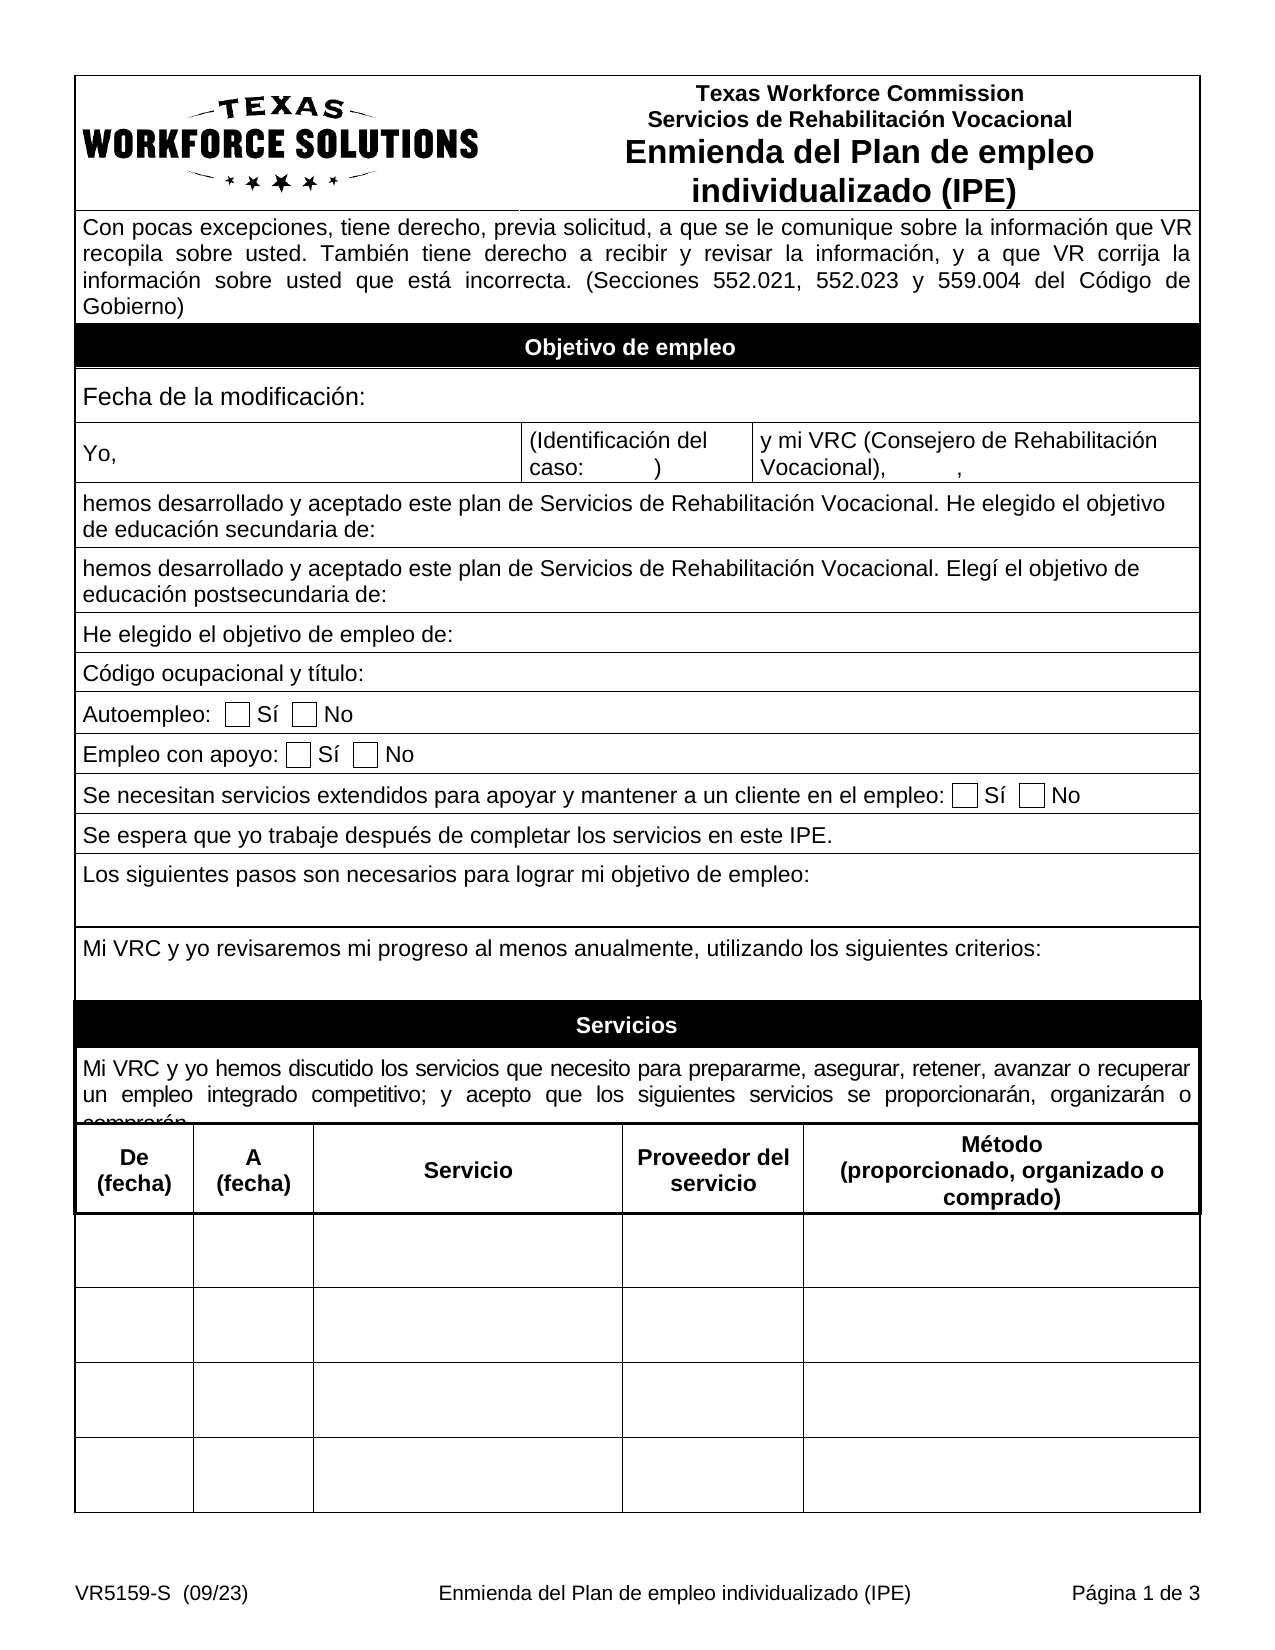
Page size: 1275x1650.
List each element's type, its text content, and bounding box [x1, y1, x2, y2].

table_cell [76, 1288, 193, 1362]
table_cell [194, 1288, 313, 1362]
table_cell Se espera que yo trabaje después de completar los servicios en este IPE. [76, 814, 1199, 853]
table_cell Se necesitan servicios extendidos para apoyar y mantener a un cliente en el empleo: Sí No [76, 774, 1199, 813]
table_cell [194, 1363, 313, 1437]
table_cell [623, 1438, 803, 1512]
table_cell [76, 1363, 193, 1437]
table_cell Con pocas excepciones, tiene derecho, previa solicitud, a que se le comunique sobre la información que VR recopila sobre usted. También tiene derecho a recibir y revisar la información, y a que VR corrija la información sobre usted que está incorrecta. (Secciones 552.021, 552.023 y 559.004 del Código de Gobierno) [76, 211, 1199, 322]
table_cell [623, 1363, 803, 1437]
table_cell [314, 1215, 622, 1287]
table_cell Objetivo de empleo [76, 324, 1199, 367]
table_cell hemos desarrollado y aceptado este plan de Servicios de Rehabilitación Vocacional. Elegí el objetivo de educación postsecundaria de: [76, 548, 1199, 612]
table_cell Servicios [77, 1003, 1198, 1045]
table_cell Empleo con apoyo: Sí No [76, 734, 1199, 773]
table_cell Fecha de la modificación: [76, 369, 1199, 422]
table_cell [804, 1438, 1199, 1512]
table_cell [623, 1288, 803, 1362]
table_cell A (fecha) [194, 1125, 313, 1212]
table_cell [194, 1215, 313, 1287]
table_cell Yo, [76, 423, 521, 482]
table_cell Mi VRC y yo revisaremos mi progreso al menos anualmente, utilizando los siguientes criterios: [76, 928, 1199, 1000]
picture [82, 96, 478, 193]
table_header [76, 76, 519, 210]
table_cell [804, 1363, 1199, 1437]
table_cell Código ocupacional y título: [76, 653, 1199, 691]
table_cell [76, 1215, 193, 1287]
table_cell Método (proporcionado, organizado o comprado) [804, 1125, 1198, 1212]
table_cell [314, 1288, 622, 1362]
table_cell y mi VRC (Consejero de Rehabilitación Vocacional), , [753, 423, 1199, 482]
table_cell Servicio [314, 1125, 622, 1212]
table_cell [314, 1438, 622, 1512]
table_cell [804, 1288, 1199, 1362]
table_cell (Identificación del caso: ) [522, 423, 752, 482]
table_cell Los siguientes pasos son necesarios para lograr mi objetivo de empleo: [76, 854, 1199, 926]
table_cell Mi VRC y yo hemos discutido los servicios que necesito para prepararme, asegurar, retener, avanzar o recuperar un empleo integrado competitivo; y acepto que los siguientes servicios se proporcionarán, organizarán o comprarán. [77, 1048, 1198, 1122]
table_cell Autoempleo: Sí No [76, 692, 1199, 732]
table_cell He elegido el objetivo de empleo de: [76, 613, 1199, 652]
table_cell hemos desarrollado y aceptado este plan de Servicios de Rehabilitación Vocacional. He elegido el objetivo de educación secundaria de: [76, 483, 1199, 547]
table_cell De (fecha) [77, 1125, 193, 1212]
table_cell [76, 1438, 193, 1512]
table_cell [623, 1215, 803, 1287]
table_cell [314, 1363, 622, 1437]
table_cell Proveedor del servicio [623, 1125, 803, 1212]
table_cell [194, 1438, 313, 1512]
table_header Texas Workforce Commission Servicios de Rehabilitación Vocacional Enmienda del Plan de empleo individualizado (IPE) [520, 76, 1199, 210]
table_cell [804, 1215, 1199, 1287]
